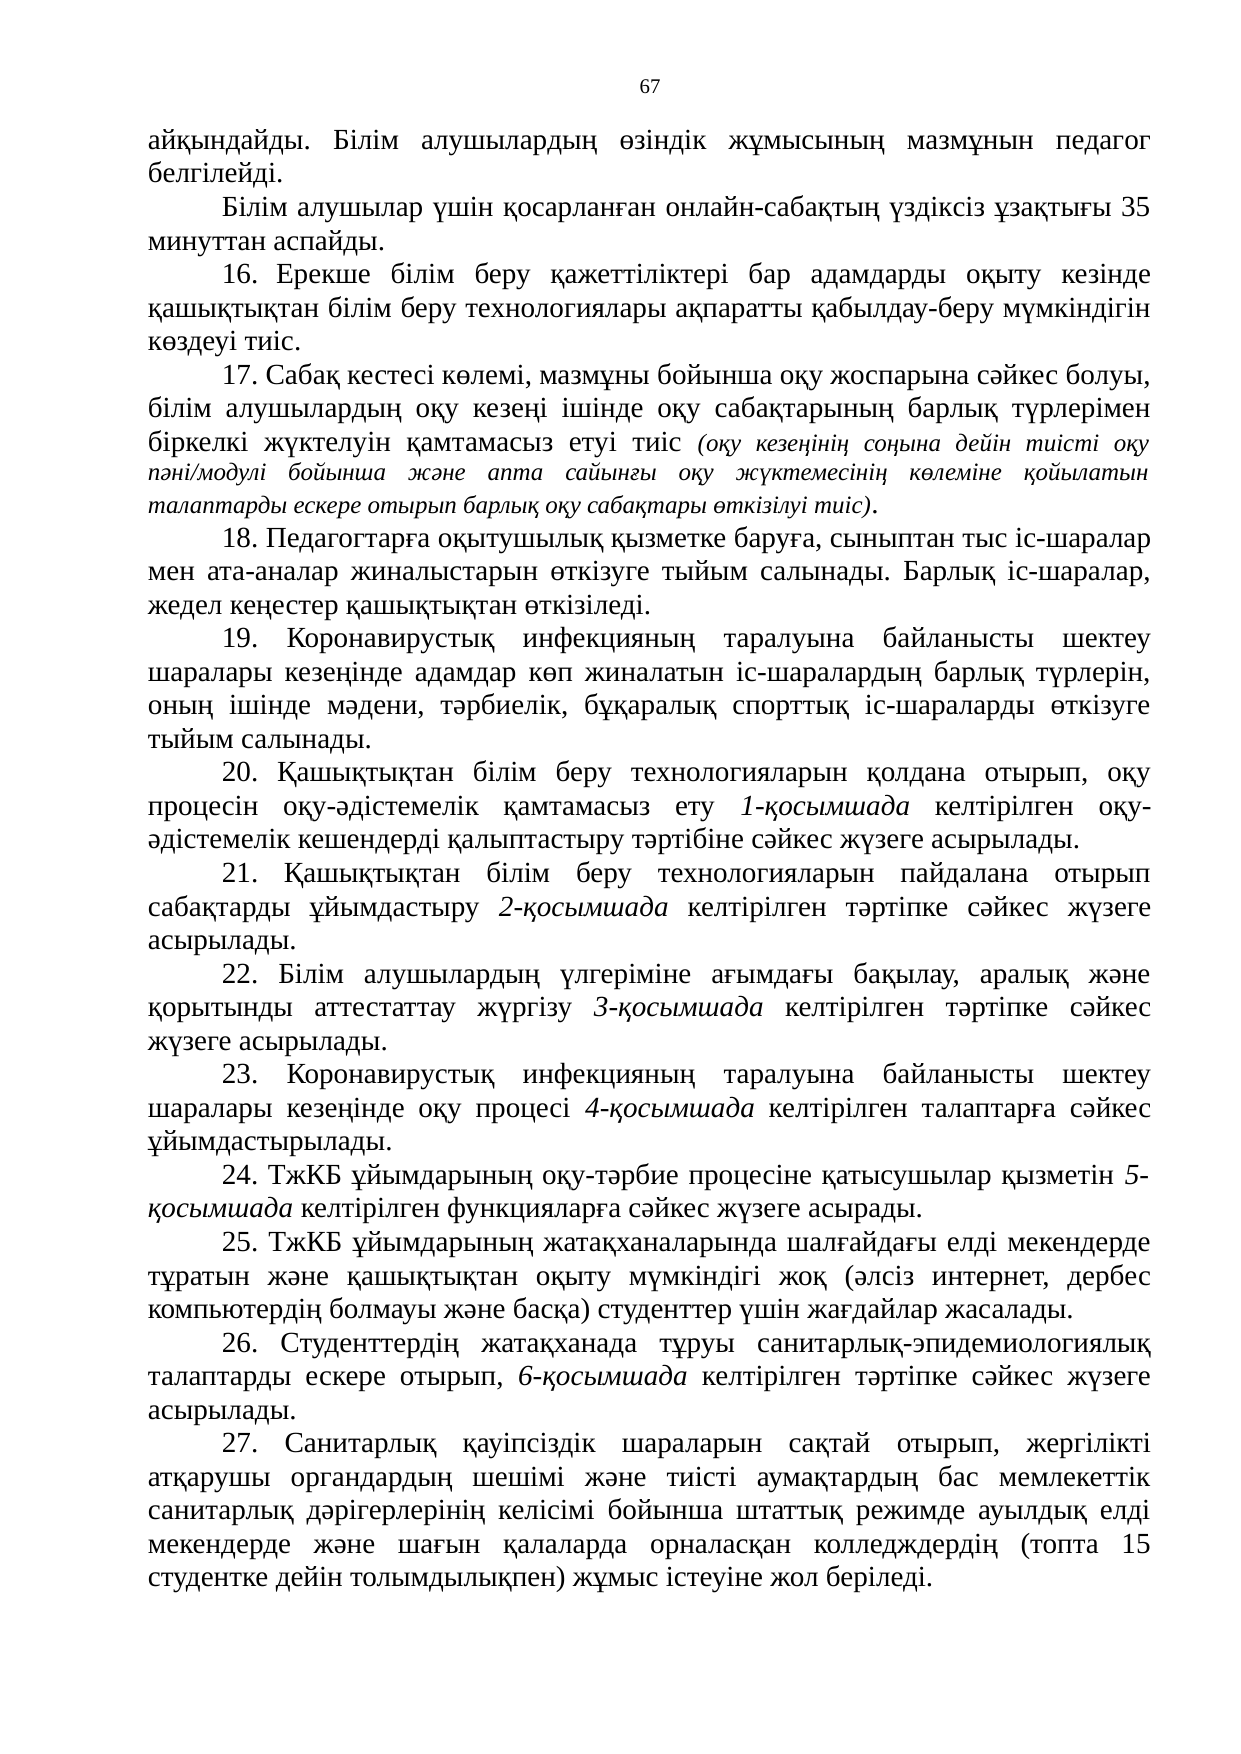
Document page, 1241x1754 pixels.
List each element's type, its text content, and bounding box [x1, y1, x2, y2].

text 16. Ерекше білім беру қажеттіліктері бар адамдарды оқыту кезінде қашықтықтан білім беру технологиялары ақпаратты қабылдау-беру мүмкіндігін көздеуі тиіс. [148, 256, 1152, 357]
text 26. Студенттердің жатақханада тұруы санитарлық-эпидемиологиялық талаптарды ескере отырып, 6-қосымшада келтірілген тәртіпке сәйкес жүзеге асырылады. [148, 1325, 1152, 1425]
text 25. ТжКБ ұйымдарының жатақханаларында шалғайдағы елді мекендерде тұратын және қашықтықтан оқыту мүмкіндігі жоқ (әлсіз интернет, дербес компьютердің болмауы және басқа) студенттер үшін жағдайлар жасалады. [148, 1224, 1152, 1325]
text Білім алушылар үшін қосарланған онлайн-сабақтың үздіксіз ұзақтығы 35 минуттан аспайды. [148, 189, 1152, 256]
text 17. Сабақ кестесі көлемі, мазмұны бойынша оқу жоспарына сәйкес болуы, білім алушылардың оқу кезеңі ішінде оқу сабақтарының барлық түрлерімен біркелкі жүктелуін қамтамасыз етуі тиіс (оқу кезеңінің соңына дейін тиісті оқу пәні/модулі бойынша және апта сайынғы оқу жүктемесінің көлеміне қойылатын талаптарды ескере отырып барлық оқу сабақтары өткізілуі тиіс). [148, 357, 1152, 520]
text 23. Коронавирустық инфекцияның таралуына байланысты шектеу шаралары кезеңінде оқу процесі 4-қосымшада келтірілген талаптарға сәйкес ұйымдастырылады. [148, 1056, 1152, 1157]
text 18. Педагогтарға оқытушылық қызметке баруға, сыныптан тыс іс-шаралар мен ата-аналар жиналыстарын өткізуге тыйым салынады. Барлық іс-шаралар, жедел кеңестер қашықтықтан өткізіледі. [148, 520, 1152, 620]
text 27. Санитарлық қауіпсіздік шараларын сақтай отырып, жергілікті атқарушы органдардың шешімі және тиісті аумақтардың бас мемлекеттік санитарлық дәрігерлерінің келісімі бойынша штаттық режимде ауылдық елді мекендерде және шағын қалаларда орналасқан колледждердің (топта 15 студентке дейін толымдылықпен) жұмыс істеуіне жол беріледі. [148, 1425, 1152, 1593]
text 22. Білім алушылардың үлгеріміне ағымдағы бақылау, аралық және қорытынды аттестаттау жүргізу 3-қосымшада келтірілген тәртіпке сәйкес жүзеге асырылады. [148, 956, 1152, 1056]
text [148, 122, 1152, 189]
text 24. ТжКБ ұйымдарының оқу-тәрбие процесіне қатысушылар қызметін 5-қосымшада келтірілген функцияларға сәйкес жүзеге асырады. [148, 1157, 1152, 1224]
text 21. Қашықтықтан білім беру технологияларын пайдалана отырып сабақтарды ұйымдастыру 2-қосымшада келтірілген тәртіпке сәйкес жүзеге асырылады. [148, 855, 1152, 956]
text 20. Қашықтықтан білім беру технологияларын қолдана отырып, оқу процесін оқу-әдістемелік қамтамасыз ету 1-қосымшада келтірілген оқу-әдістемелік кешендерді қалыптастыру тәртібіне сәйкес жүзеге асырылады. [148, 754, 1152, 855]
text 19. Коронавирустық инфекцияның таралуына байланысты шектеу шаралары кезеңінде адамдар көп жиналатын іс-шаралардың барлық түрлерін, оның ішінде мәдени, тәрбиелік, бұқаралық спорттық іс-шараларды өткізуге тыйым салынады. [148, 620, 1152, 754]
